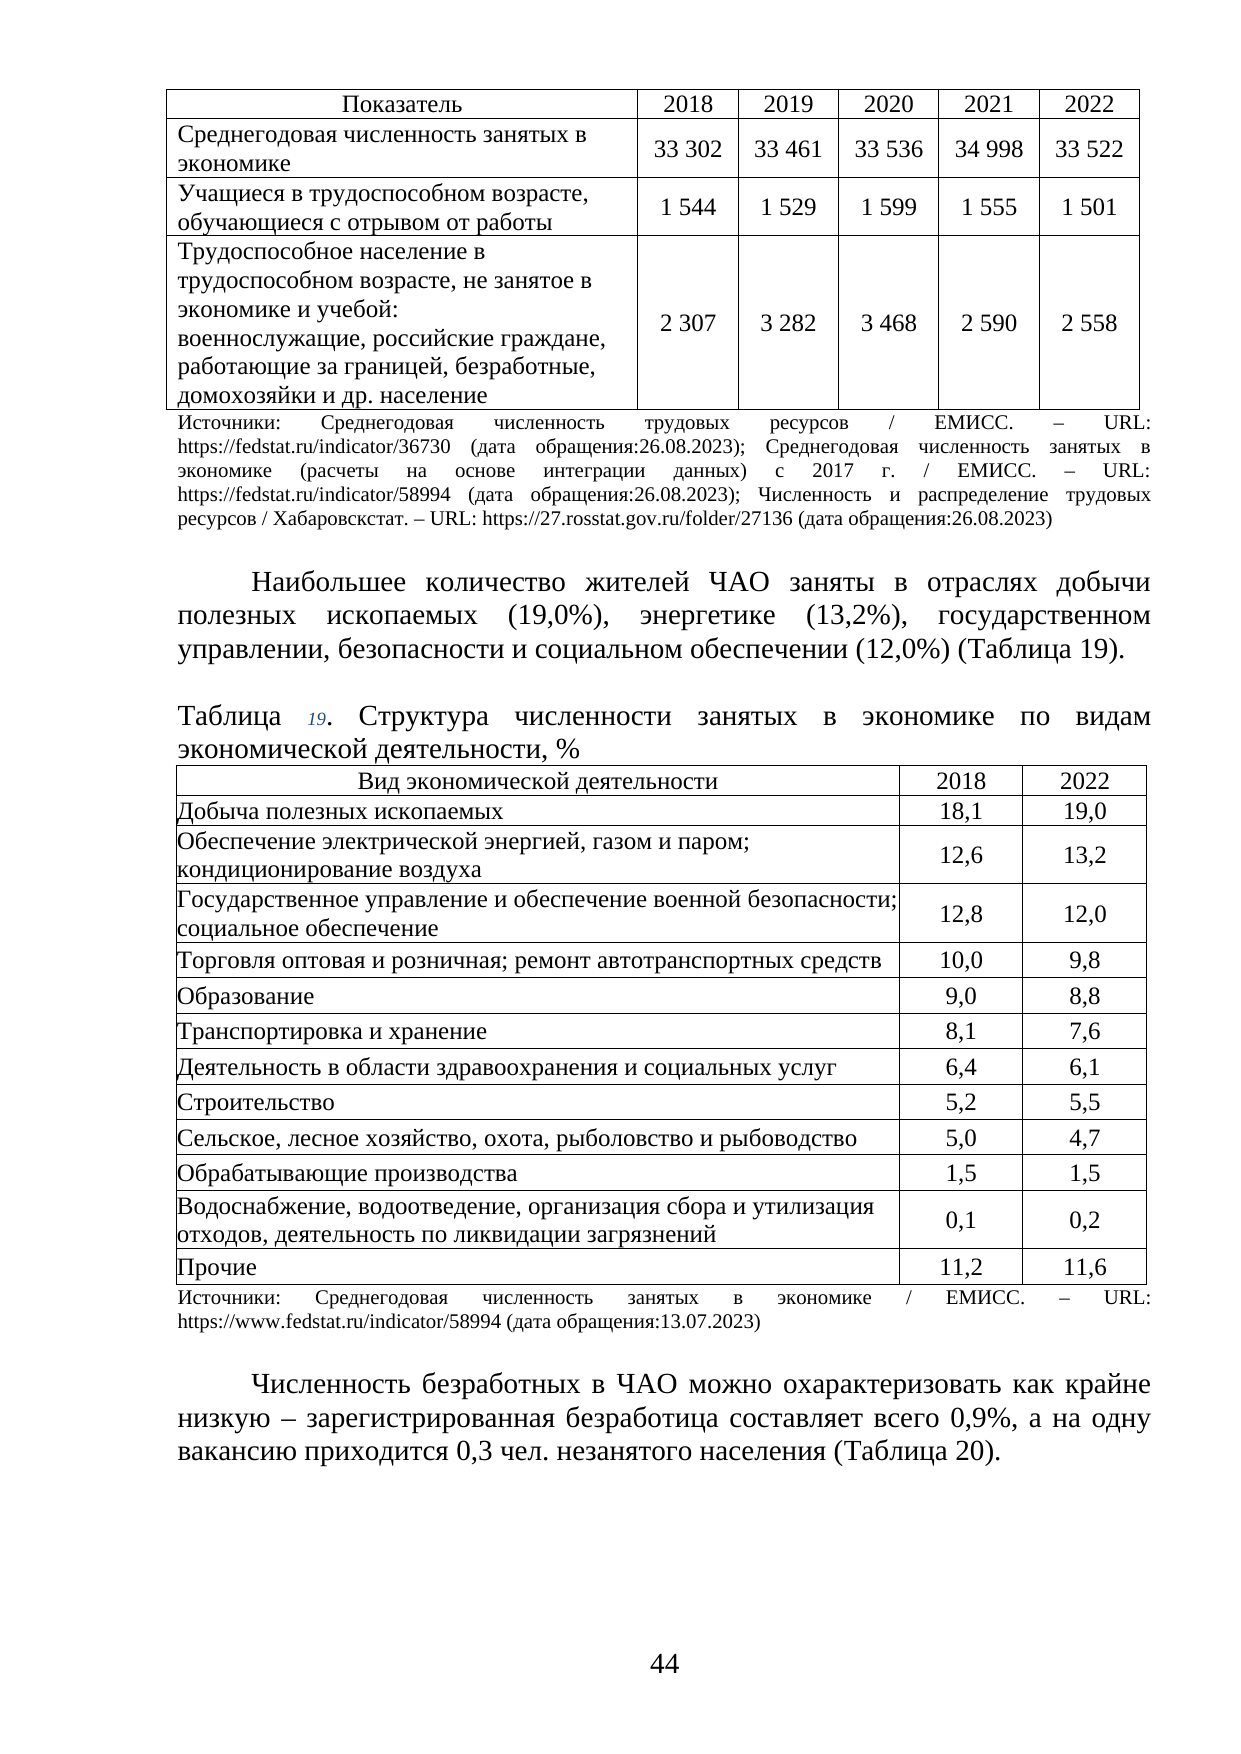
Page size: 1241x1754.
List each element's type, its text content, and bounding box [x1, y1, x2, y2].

table_cell 1 555 [939, 178, 1039, 235]
table_cell 33 536 [839, 119, 938, 177]
table_cell Обрабатывающие производства [177, 1155, 899, 1190]
table_cell 1 544 [638, 178, 738, 235]
table_cell Транспортировка и хранение [177, 1014, 899, 1048]
table_cell Сельское, лесное хозяйство, охота, рыболовство и рыбоводство [177, 1120, 899, 1154]
table_cell Государственное управление и обеспечение военной безопасности; социальное обеспечение [177, 884, 899, 942]
table_cell Строительство [177, 1085, 899, 1119]
text Таблица 19. Структура численности занятых в экономике по видам экономической деятельности, % [177, 698, 1152, 765]
table_cell 12,6 [900, 826, 1022, 883]
table_cell Учащиеся в трудоспособном возрасте, обучающиеся с отрывом от работы [167, 178, 637, 235]
table_cell 1 501 [1040, 178, 1139, 235]
table_cell 8,8 [1023, 978, 1146, 1013]
table_cell 11,2 [900, 1249, 1022, 1284]
table_cell 1,5 [1023, 1155, 1146, 1190]
table_header 2018 [900, 766, 1022, 795]
text Численность безработных в ЧАО можно охарактеризовать как крайне низкую – зарегистрированная безработица составляет всего 0,9%, а на одну вакансию приходится 0,3 чел. незанятого населения (Таблица 20). [177, 1366, 1152, 1467]
table_cell 33 302 [638, 119, 738, 177]
text Источники: Среднегодовая численность трудовых ресурсов / ЕМИСС. – URL: https://fedstat.ru/indicator/36730 (дата обращения:26.08.2023); Среднегодовая численность занятых в экономике (расчеты на основе интеграции данных) с 2017 г. / ЕМИСС. – URL: https://fedstat.ru/indicator/58994 (дата обращения:26.08.2023); Численность и распределение трудовых ресурсов / Хабаровскстат. – URL: https://27.rosstat.gov.ru/folder/27136 (дата обращения:26.08.2023) [177, 410, 1152, 530]
table_cell 10,0 [900, 943, 1022, 977]
table_cell 12,8 [900, 884, 1022, 942]
table_cell 33 461 [739, 119, 838, 177]
table_cell 2 307 [638, 236, 738, 409]
table_header 2022 [1023, 766, 1146, 795]
table_cell 4,7 [1023, 1120, 1146, 1154]
table_cell 1 529 [739, 178, 838, 235]
table_header 2018 [638, 90, 738, 118]
table_cell 5,0 [900, 1120, 1022, 1154]
table_cell Обеспечение электрической энергией, газом и паром; кондиционирование воздуха [177, 826, 899, 883]
table_cell 1 599 [839, 178, 938, 235]
table_cell 34 998 [939, 119, 1039, 177]
text Источники: Среднегодовая численность занятых в экономике / ЕМИСС. – URL: https://www.fedstat.ru/indicator/58994 (дата обращения:13.07.2023) [177, 1285, 1152, 1333]
table_cell 5,2 [900, 1085, 1022, 1119]
table_cell 11,6 [1023, 1249, 1146, 1284]
table_cell Деятельность в области здравоохранения и социальных услуг [177, 1049, 899, 1083]
table_cell 33 522 [1040, 119, 1139, 177]
table_cell Образование [177, 978, 899, 1013]
table_cell Среднегодовая численность занятых в экономике [167, 119, 637, 177]
table_cell 18,1 [900, 796, 1022, 825]
table_cell 9,8 [1023, 943, 1146, 977]
table_cell 12,0 [1023, 884, 1146, 942]
table_cell 3 468 [839, 236, 938, 409]
table_cell 0,1 [900, 1191, 1022, 1248]
table_cell 1,5 [900, 1155, 1022, 1190]
table_cell 19,0 [1023, 796, 1146, 825]
table_cell 7,6 [1023, 1014, 1146, 1048]
table_cell 6,4 [900, 1049, 1022, 1083]
table_cell 6,1 [1023, 1049, 1146, 1083]
table_cell 13,2 [1023, 826, 1146, 883]
table_header 2019 [739, 90, 838, 118]
table_header Показатель [167, 90, 637, 118]
table_header 2022 [1040, 90, 1139, 118]
table_cell 2 590 [939, 236, 1039, 409]
table_cell 3 282 [739, 236, 838, 409]
table_cell 8,1 [900, 1014, 1022, 1048]
table_cell Водоснабжение, водоотведение, организация сбора и утилизация отходов, деятельность по ликвидации загрязнений [177, 1191, 899, 1248]
text Наибольшее количество жителей ЧАО заняты в отраслях добычи полезных ископаемых (19,0%), энергетике (13,2%), государственном управлении, безопасности и социальном обеспечении (12,0%) (Таблица 19). [177, 564, 1152, 664]
table_cell Торговля оптовая и розничная; ремонт автотранспортных средств [177, 943, 899, 977]
table_cell 2 558 [1040, 236, 1139, 409]
table_header 2020 [839, 90, 938, 118]
table_cell 9,0 [900, 978, 1022, 1013]
table_cell 0,2 [1023, 1191, 1146, 1248]
table_cell 5,5 [1023, 1085, 1146, 1119]
table_cell Трудоспособное население в трудоспособном возрасте, не занятое в экономике и учебой: военнослужащие, российские граждане, работающие за границей, безработные, домохозяйки и др. население [167, 236, 637, 409]
table_cell Добыча полезных ископаемых [177, 796, 899, 825]
table_header 2021 [939, 90, 1039, 118]
table_cell Прочие [177, 1249, 899, 1284]
table_header Вид экономической деятельности [177, 766, 899, 795]
